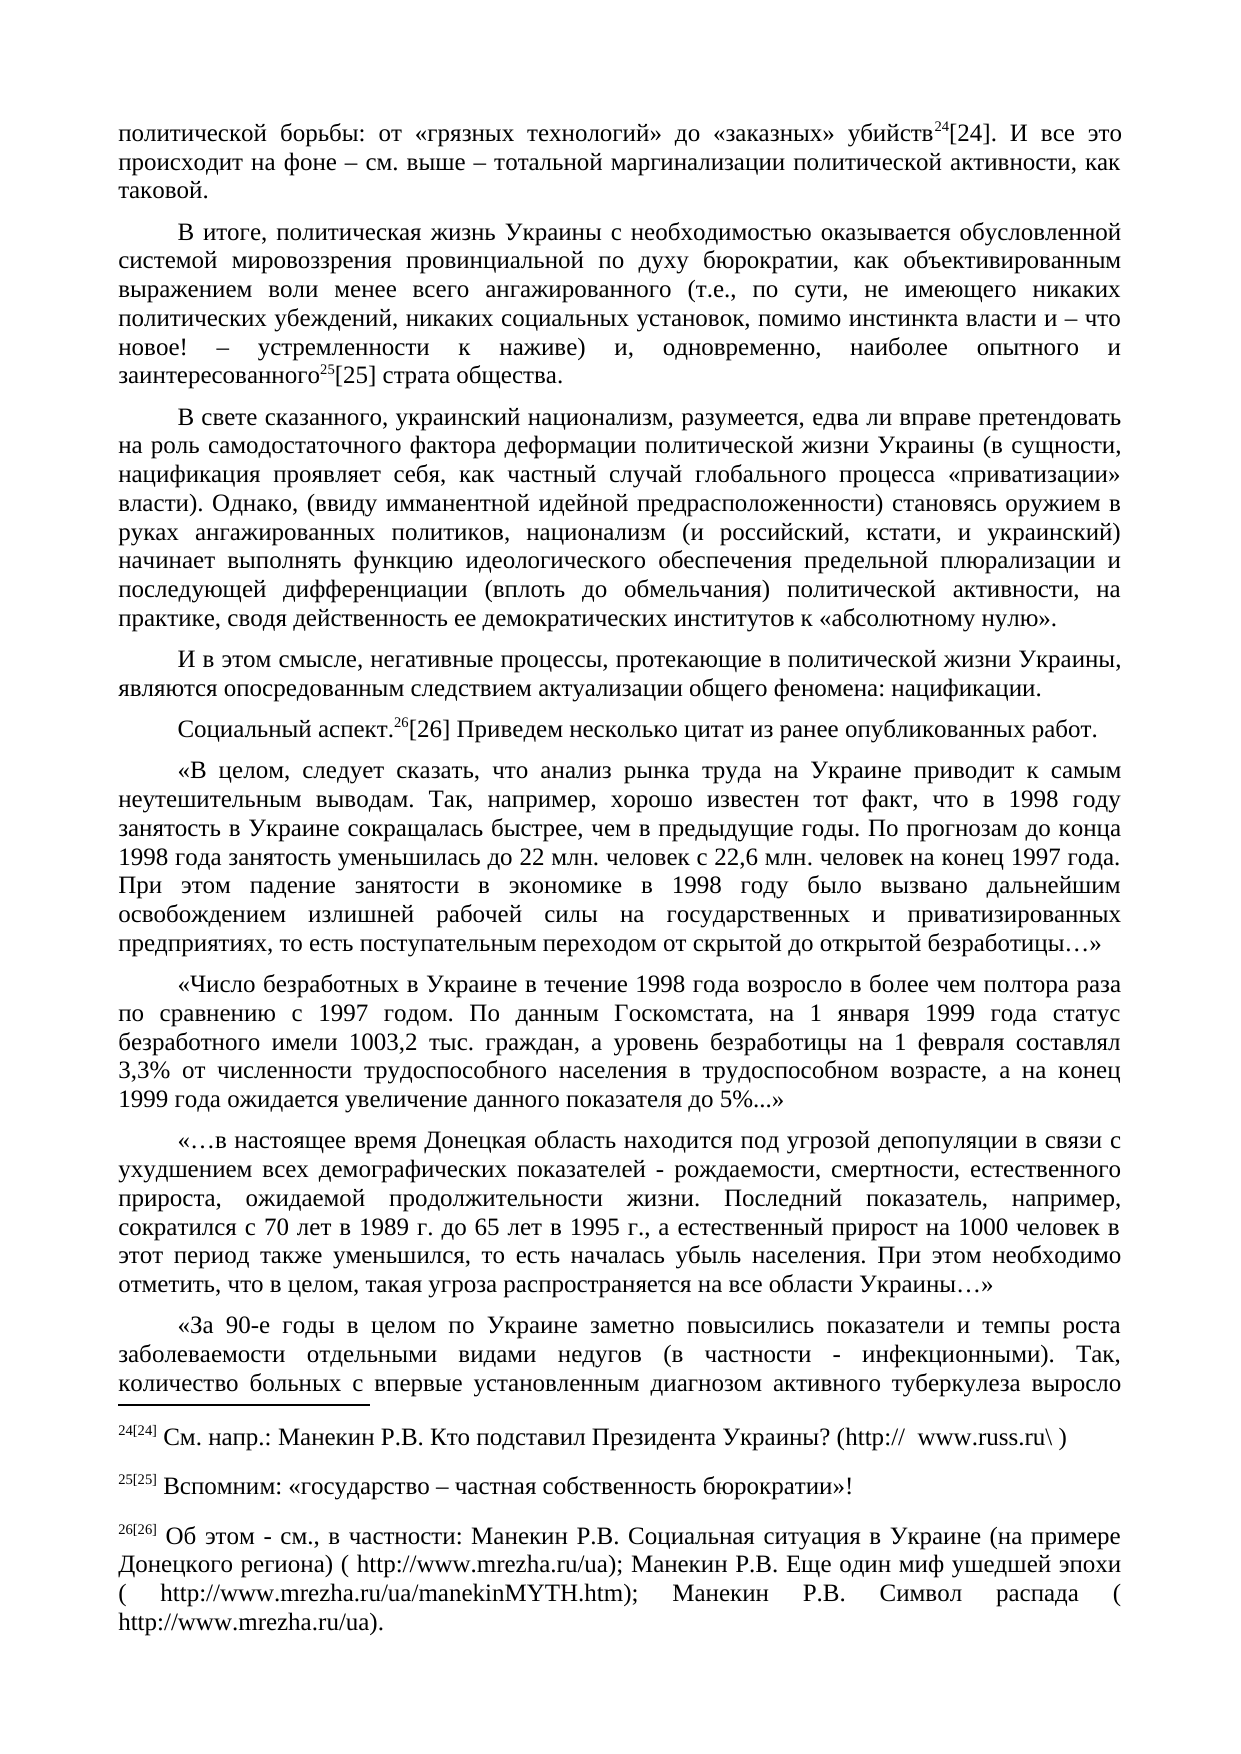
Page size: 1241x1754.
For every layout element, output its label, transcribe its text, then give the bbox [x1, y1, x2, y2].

text И в этом смысле, негативные процессы, протекающие в политической жизни Украины, являются опосредованным следствием актуализации общего феномена: нацификации. [118, 644, 1122, 702]
text «…в настоящее время Донецкая область находится под угрозой депопуляции в связи с ухудшением всех демографических показателей - рождаемости, смертности, естественного прироста, ожидаемой продолжительности жизни. Последний показатель, например, сократился с 70 лет в 1989 г. до 65 лет в 1995 г., а естественный прирост на 1000 человек в этот период также уменьшился, то есть началась убыль населения. При этом необходимо отметить, что в целом, такая угроза распространяется на все области Украины…» [118, 1126, 1122, 1298]
text В итоге, политическая жизнь Украины с необходимостью оказывается обусловленной системой мировоззрения провинциальной по духу бюрократии, как объективированным выражением воли менее всего ангажированного (т.е., по сути, не имеющего никаких политических убеждений, никаких социальных установок, помимо инстинкта власти и – что новое! – устремленности к наживе) и, одновременно, наиболее опытного и заинтересованного[25] страта общества. [118, 217, 1122, 389]
text В свете сказанного, украинский национализм, разумеется, едва ли вправе претендовать на роль самодостаточного фактора деформации политической жизни Украины (в сущности, нацификация проявляет себя, как частный случай глобального процесса «приватизации» власти). Однако, (ввиду имманентной идейной предрасположенности) становясь оружием в руках ангажированных политиков, национализм (и российский, кстати, и украинский) начинает выполнять функцию идеологического обеспечения предельной плюрализации и последующей дифференциации (вплоть до обмельчания) политической активности, на практике, сводя действенность ее демократических институтов к «абсолютному нулю». [118, 402, 1122, 632]
text «Число безработных в Украине в течение 1998 года возросло в более чем полтора раза по сравнению с 1997 годом. По данным Госкомстата, на 1 января 1999 года статус безработного имели 1003,2 тыс. граждан, а уровень безработицы на 1 февраля составлял 3,3% от численности трудоспособного населения в трудоспособном возрасте, а на конец 1999 года ожидается увеличение данного показателя до 5%...» [118, 969, 1122, 1113]
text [118, 118, 1122, 204]
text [118, 1311, 1122, 1397]
text «В целом, следует сказать, что анализ рынка труда на Украине приводит к самым неутешительным выводам. Так, например, хорошо известен тот факт, что в 1998 году занятость в Украине сокращалась быстрее, чем в предыдущие годы. По прогнозам до конца 1998 года занятость уменьшилась до 22 млн. человек с 22,6 млн. человек на конец 1997 года. При этом падение занятости в экономике в 1998 году было вызвано дальнейшим освобождением излишней рабочей силы на государственных и приватизированных предприятиях, то есть поступательным переходом от скрытой до открытой безработицы…» [118, 756, 1122, 957]
text Социальный аспект.[26] Приведем несколько цитат из ранее опубликованных работ. [118, 714, 1122, 743]
